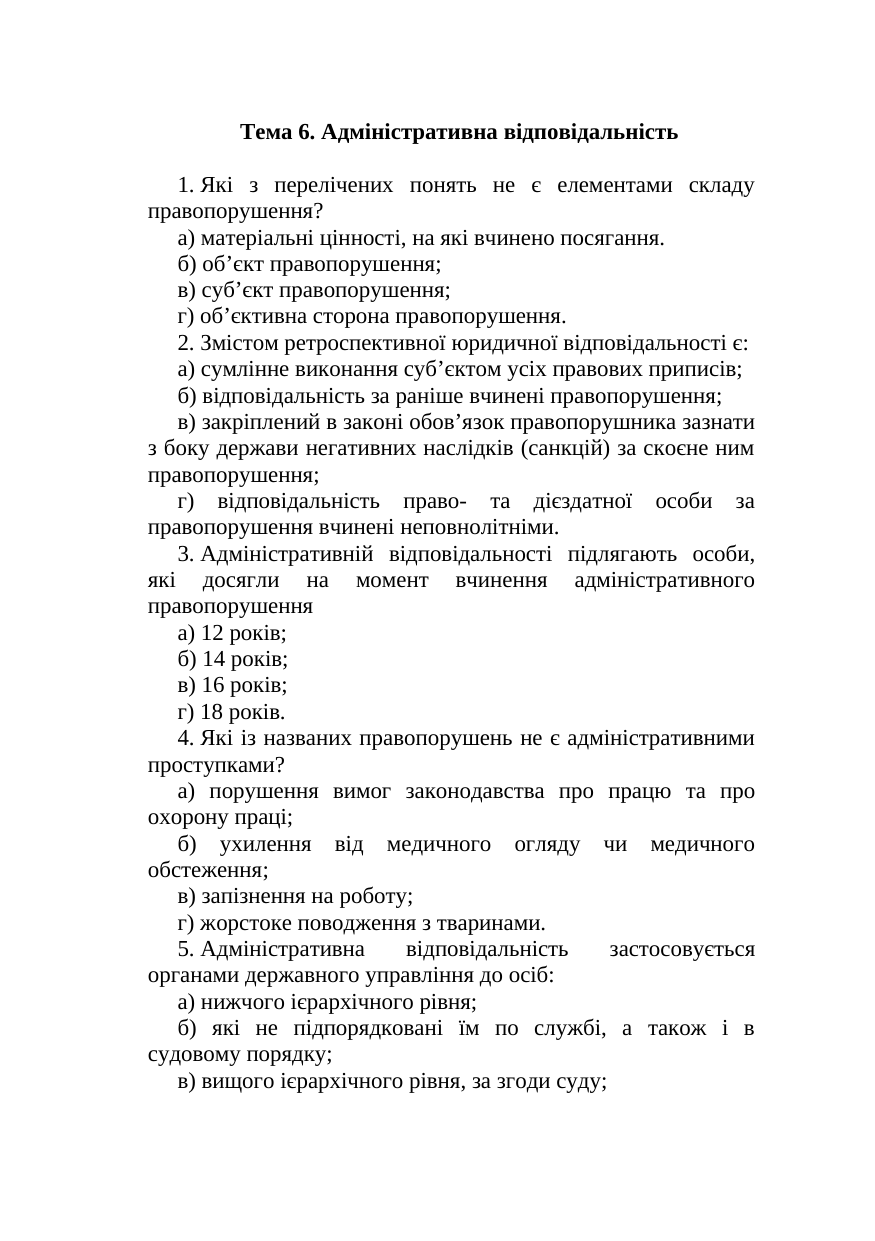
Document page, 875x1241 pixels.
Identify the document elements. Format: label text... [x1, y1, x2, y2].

text б) які не підпорядковані їм по службі, а також і в судовому порядку; [148, 1014, 756, 1067]
text а) нижчого ієрархічного рівня; [148, 988, 756, 1014]
text 4. Які із названих правопорушень не є адміністративними проступками? [148, 724, 756, 777]
text в) закріплений в законі обов’язок правопорушника зазнати з боку держави негативних наслідків (санкцій) за скоєне ним правопорушення; [148, 408, 756, 487]
text г) об’єктивна сторона правопорушення. [148, 303, 756, 329]
text а) сумлінне виконання суб’єктом усіх правових приписів; [148, 355, 756, 382]
text 2. Змістом ретроспективної юридичної відповідальності є: [148, 329, 756, 355]
text в) суб’єкт правопорушення; [148, 276, 756, 303]
text в) вищого ієрархічного рівня, за згоди суду; [148, 1067, 756, 1093]
text б) 14 років; [148, 645, 756, 672]
text Тема 6. Адміністративна відповідальність [148, 118, 756, 144]
text г) 18 років. [148, 698, 756, 724]
text г) жорстоке поводження з тваринами. [148, 909, 756, 935]
text в) запізнення на роботу; [148, 882, 756, 909]
text г) відповідальність право- та дієздатної особи за правопорушення вчинені неповнолітніми. [148, 487, 756, 540]
text в) 16 років; [148, 672, 756, 698]
text б) об’єкт правопорушення; [148, 250, 756, 276]
text б) відповідальність за раніше вчинені правопорушення; [148, 382, 756, 408]
text б) ухилення від медичного огляду чи медичного обстеження; [148, 830, 756, 882]
text 5. Адміністративна відповідальність застосовується органами державного управління до осіб: [148, 935, 756, 988]
text 1. Які з перелічених понять не є елементами складу правопорушення? [148, 171, 756, 223]
text а) матеріальні цінності, на які вчинено посягання. [148, 223, 756, 250]
text а) 12 років; [148, 619, 756, 645]
text 3. Адміністративній відповідальності підлягають особи, які досягли на момент вчинення адміністративного правопорушення [148, 540, 756, 619]
text а) порушення вимог законодавства про працю та про охорону праці; [148, 777, 756, 830]
